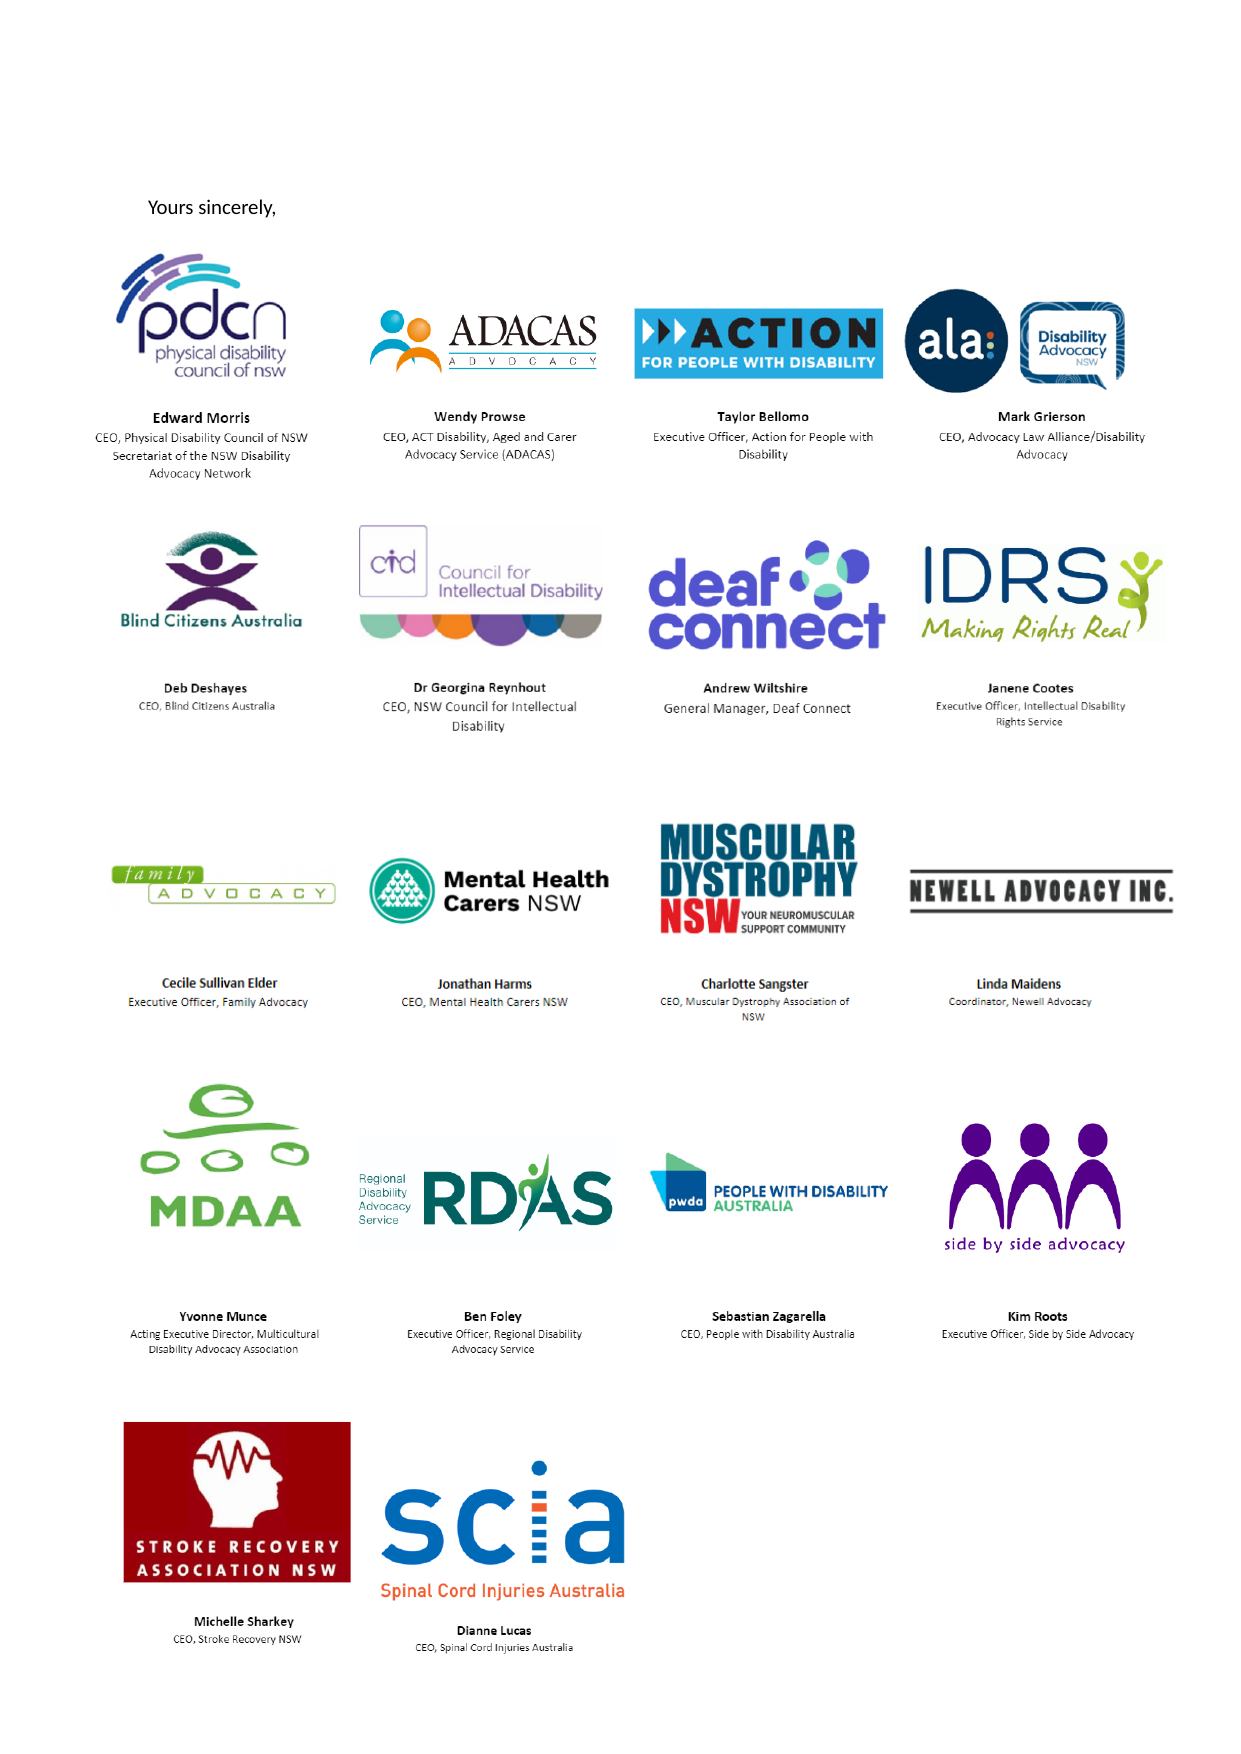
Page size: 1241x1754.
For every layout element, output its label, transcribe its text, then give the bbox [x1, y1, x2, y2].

text Yours sincerely, [148, 194, 1092, 219]
picture [85, 493, 1211, 759]
picture [58, 226, 1168, 490]
picture [101, 1053, 1158, 1368]
picture [98, 1403, 644, 1671]
picture [91, 796, 1195, 1045]
